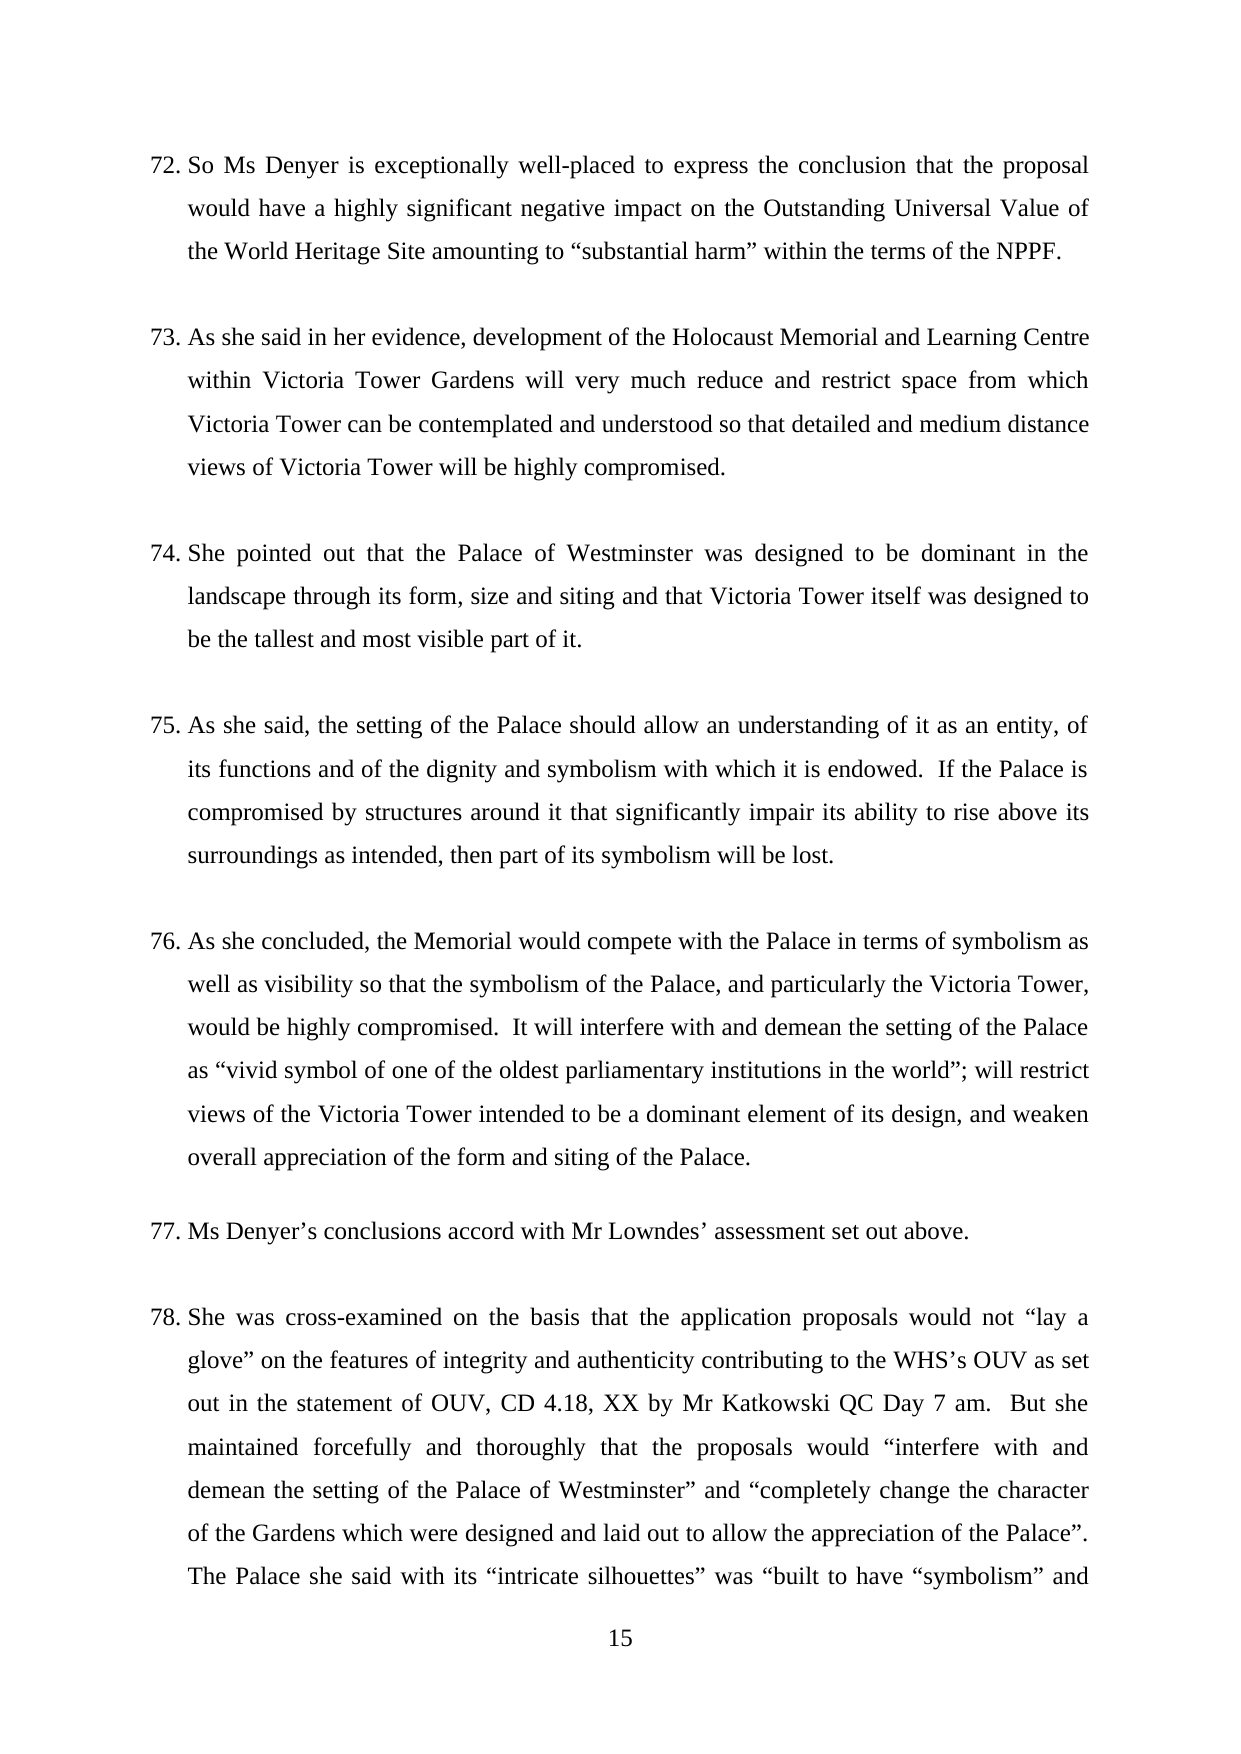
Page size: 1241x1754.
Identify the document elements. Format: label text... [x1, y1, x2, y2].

list Ms Denyer’s conclusions accord with Mr Lowndes’ assessment set out above. [150, 1216, 1090, 1245]
list As she said in her evidence, development of the Holocaust Memorial and Learning Centre within Victoria Tower Gardens will very much reduce and restrict space from which Victoria Tower can be contemplated and understood so that detailed and medium distance views of Victoria Tower will be highly compromised. [150, 322, 1090, 481]
list As she concluded, the Memorial would compete with the Palace in terms of symbolism as well as visibility so that the symbolism of the Palace, and particularly the Victoria Tower, would be highly compromised. It will interfere with and demean the setting of the Palace as “vivid symbol of one of the oldest parliamentary institutions in the world”; will restrict views of the Victoria Tower intended to be a dominant element of its design, and weaken overall appreciation of the form and siting of the Palace. [150, 926, 1090, 1171]
list As she said, the setting of the Palace should allow an understanding of it as an entity, of its functions and of the dignity and symbolism with which it is endowed. If the Palace is compromised by structures around it that significantly impair its ability to rise above its surroundings as intended, then part of its symbolism will be lost. [150, 711, 1090, 869]
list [150, 1302, 1090, 1590]
list She pointed out that the Palace of Westminster was designed to be dominant in the landscape through its form, size and siting and that Victoria Tower itself was designed to be the tallest and most visible part of it. [150, 538, 1090, 653]
list So Ms Denyer is exceptionally well-placed to express the conclusion that the proposal would have a highly significant negative impact on the Outstanding Universal Value of the World Heritage Site amounting to “substantial harm” within the terms of the NPPF. [150, 150, 1090, 265]
